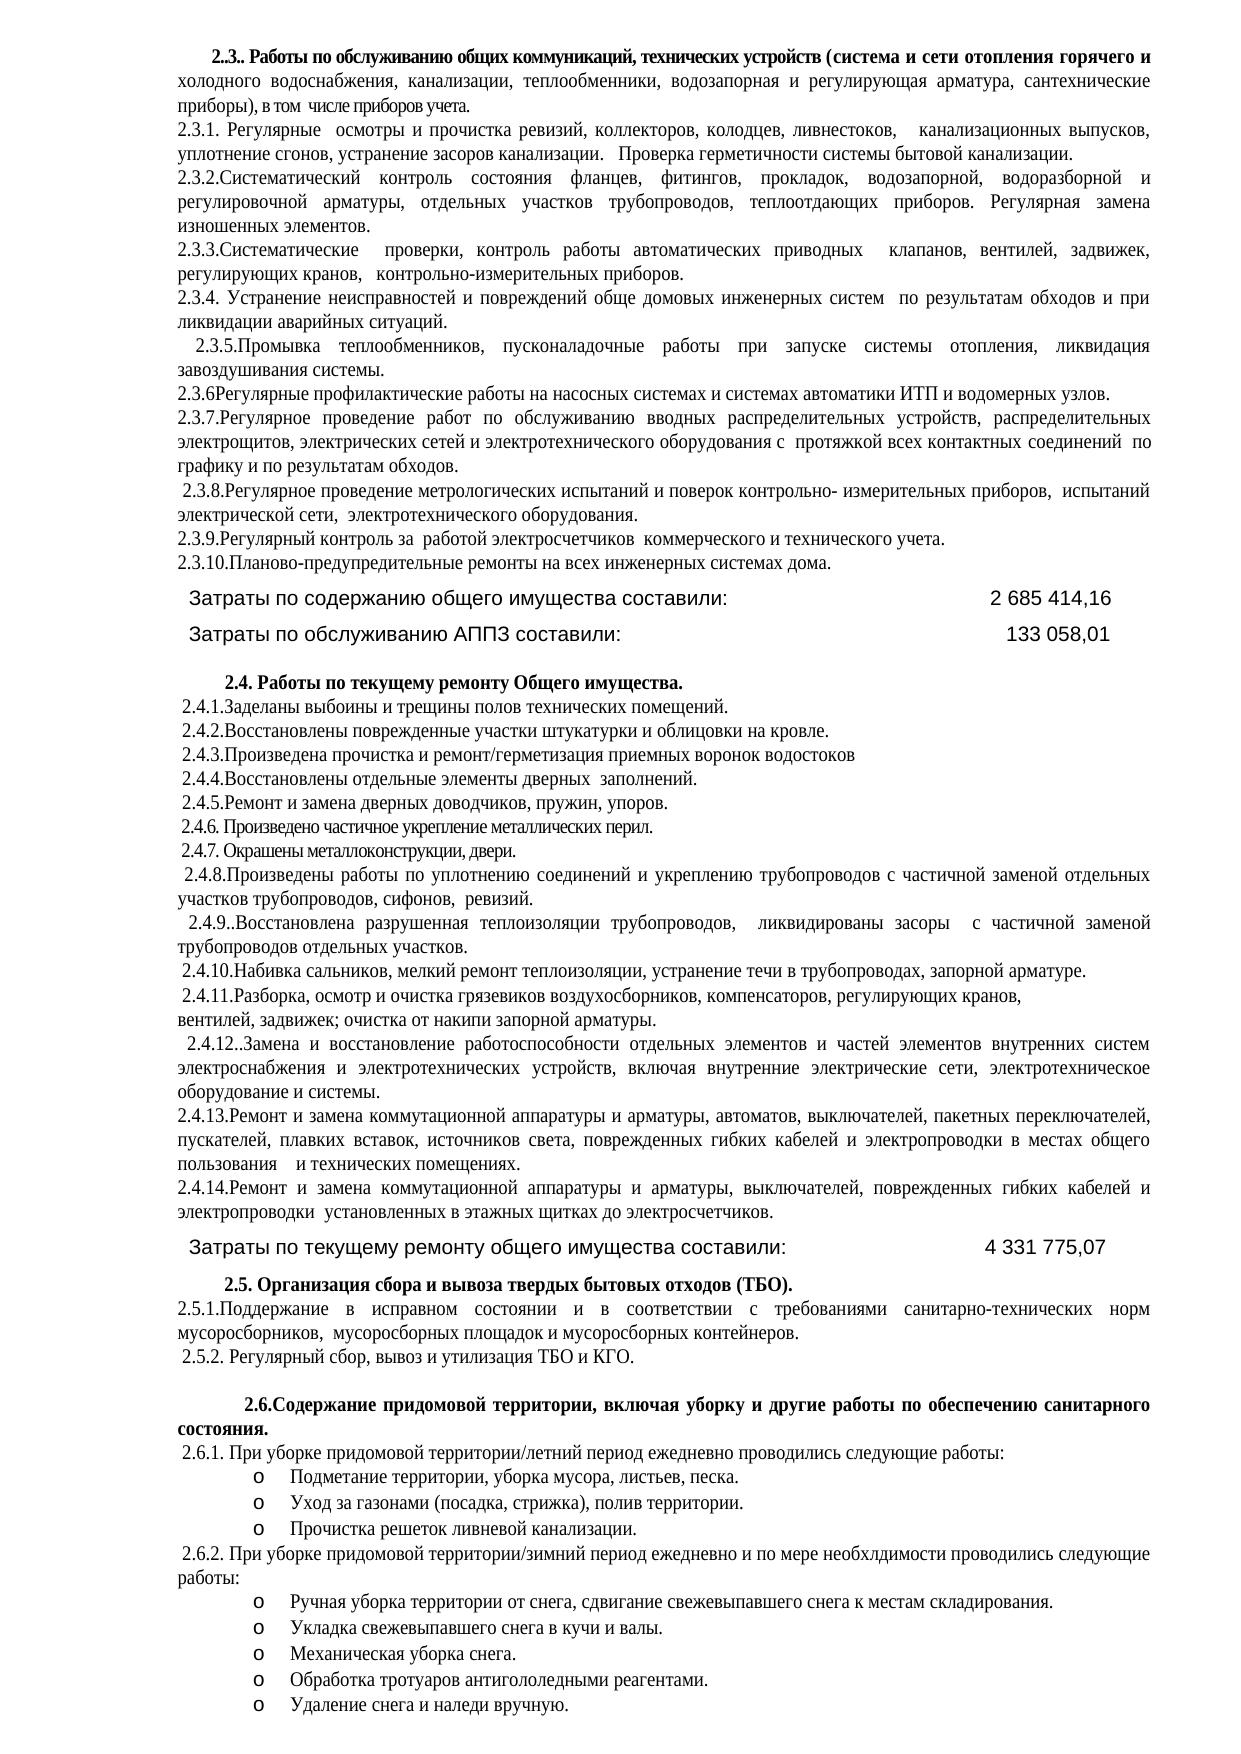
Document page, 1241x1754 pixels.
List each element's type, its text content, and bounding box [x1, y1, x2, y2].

text 2.4.13.Ремонт и замена коммутационной аппаратуры и арматуры, автоматов, выключателей, пакетных переключателей, пускателей, плавких вставок, источников света, поврежденных гибких кабелей и электропроводки в местах общего пользования и технических помещениях. [177, 1103, 1152, 1175]
text 2.5.1.Поддержание в исправном состоянии и в соответствии с требованиями санитарно-технических норм мусоросборников, мусоросборных площадок и мусоросборных контейнеров. [177, 1296, 1152, 1344]
text 2.4.4.Восстановлены отдельные элементы дверных заполнений. [177, 766, 1152, 790]
text 2.4.10.Набивка сальников, мелкий ремонт теплоизоляции, устранение течи в трубопроводах, запорной арматуре. [177, 958, 1152, 982]
list Обработка тротуаров антигололедными реагентами. [177, 1667, 1152, 1692]
text 2.3.3.Систематические проверки, контроль работы автоматических приводных клапанов, вентилей, задвижек, регулирующих кранов, контрольно-измерительных приборов. [177, 237, 1152, 285]
text 2.3.8.Регулярное проведение метрологических испытаний и поверок контрольно- измерительных приборов, испытаний электрической сети, электротехнического оборудования. [177, 477, 1152, 526]
table_header 2 685 414,16 [967, 574, 1147, 610]
text 2.6.2. При уборке придомовой территории/зимний период ежедневно и по мере необхлдимости проводились следующие работы: [177, 1541, 1152, 1589]
text 2.4.14.Ремонт и замена коммутационной аппаратуры и арматуры, выключателей, поврежденных гибких кабелей и электропроводки установленных в этажных щитках до электросчетчиков. [177, 1175, 1152, 1223]
text 2.4.6. Произведено частичное укрепление металлических перил. [177, 814, 1152, 838]
text 2.4.9..Восстановлена разрушенная теплоизоляции трубопроводов, ликвидированы засоры с частичной заменой трубопроводов отдельных участков. [177, 910, 1152, 958]
text 2.3.1. Регулярные осмотры и прочистка ревизий, коллекторов, колодцев, ливнестоков, канализационных выпусков, уплотнение сгонов, устранение засоров канализации. Проверка герметичности системы бытовой канализации. [177, 117, 1152, 165]
text 2.6.Содержание придомовой территории, включая уборку и другие работы по обеспечению санитарного состояния. [177, 1392, 1152, 1440]
text 2.4.1.Заделаны выбоины и трещины полов технических помещений. [177, 694, 1152, 718]
text 2.3.7.Регулярное проведение работ по обслуживанию вводных распределительных устройств, распределительных электрощитов, электрических сетей и электротехнического оборудования с протяжкой всех контактных соединений по графику и по результатам обходов. [177, 405, 1152, 477]
list Уход за газонами (посадка, стрижка), полив территории. [177, 1490, 1152, 1516]
text 2.3.4. Устранение неисправностей и повреждений обще домовых инженерных систем по результатам обходов и при ликвидации аварийных ситуаций. [177, 285, 1152, 333]
text 2.4. Работы по текущему ремонту Общего имущества. [177, 670, 1152, 694]
table_header Затраты по содержанию общего имущества составили: [177, 574, 967, 610]
table_header Затраты по текущему ремонту общего имущества составили: [177, 1223, 968, 1259]
text 2.3.5.Промывка теплообменников, пусконаладочные работы при запуске системы отопления, ликвидация завоздушивания системы. [177, 333, 1152, 381]
text 2.6.1. При уборке придомовой территории/летний период ежедневно проводились следующие работы: [177, 1440, 1152, 1464]
text 2.4.8.Произведены работы по уплотнению соединений и укреплению трубопроводов с частичной заменой отдельных участков трубопроводов, сифонов, ревизий. [177, 862, 1152, 910]
list Ручная уборка территории от снега, сдвигание свежевыпавшего снега к местам складирования. [177, 1589, 1152, 1615]
text 2.4.5.Ремонт и замена дверных доводчиков, пружин, упоров. [177, 790, 1152, 814]
text 2.5.2. Регулярный сбор, вывоз и утилизация ТБО и КГО. [177, 1344, 1152, 1368]
table_cell 133 058,01 [816, 610, 1147, 646]
table_header 4 331 775,07 [968, 1223, 1147, 1259]
table_cell Затраты по обслуживанию АППЗ составили: [177, 610, 816, 646]
list Механическая уборка снега. [177, 1641, 1152, 1667]
list Укладка свежевыпавшего снега в кучи и валы. [177, 1615, 1152, 1641]
list Удаление снега и наледи вручную. [177, 1692, 1152, 1718]
text 2.3.9.Регулярный контроль за работой электросчетчиков коммерческого и технического учета. [177, 526, 1152, 550]
text 2..3.. Работы по обслуживанию общих коммуникаций, технических устройств (система и сети отопления горячего и холодного водоснабжения, канализации, теплообменники, водозапорная и регулирующая арматура, сантехнические приборы), в том числе приборов учета. [177, 44, 1152, 117]
text 2.3.2.Систематический контроль состояния фланцев, фитингов, прокладок, водозапорной, водоразборной и регулировочной арматуры, отдельных участков трубопроводов, теплоотдающих приборов. Регулярная замена изношенных элементов. [177, 165, 1152, 237]
text 2.5. Организация сбора и вывоза твердых бытовых отходов (ТБО). [177, 1272, 1152, 1296]
text 2.4.7. Окрашены металлоконструкции, двери. [177, 838, 1152, 862]
text 2.3.6Регулярные профилактические работы на насосных системах и системах автоматики ИТП и водомерных узлов. [177, 381, 1152, 405]
text 2.4.3.Произведена прочистка и ремонт/герметизация приемных воронок водостоков [177, 742, 1152, 766]
text 2.3.10.Планово-предупредительные ремонты на всех инженерных системах дома. [177, 550, 1152, 574]
list Подметание территории, уборка мусора, листьев, песка. [177, 1464, 1152, 1490]
text 2.4.11.Разборка, осмотр и очистка грязевиков воздухосборников, компенсаторов, регулирующих кранов, [177, 982, 1152, 1007]
list Прочистка решеток ливневой канализации. [177, 1516, 1152, 1541]
text 2.4.12..Замена и восстановление работоспособности отдельных элементов и частей элементов внутренних систем электроснабжения и электротехнических устройств, включая внутренние электрические сети, электротехническое оборудование и системы. [177, 1031, 1152, 1103]
text 2.4.2.Восстановлены поврежденные участки штукатурки и облицовки на кровле. [177, 718, 1152, 742]
text вентилей, задвижек; очистка от накипи запорной арматуры. [177, 1007, 1152, 1031]
